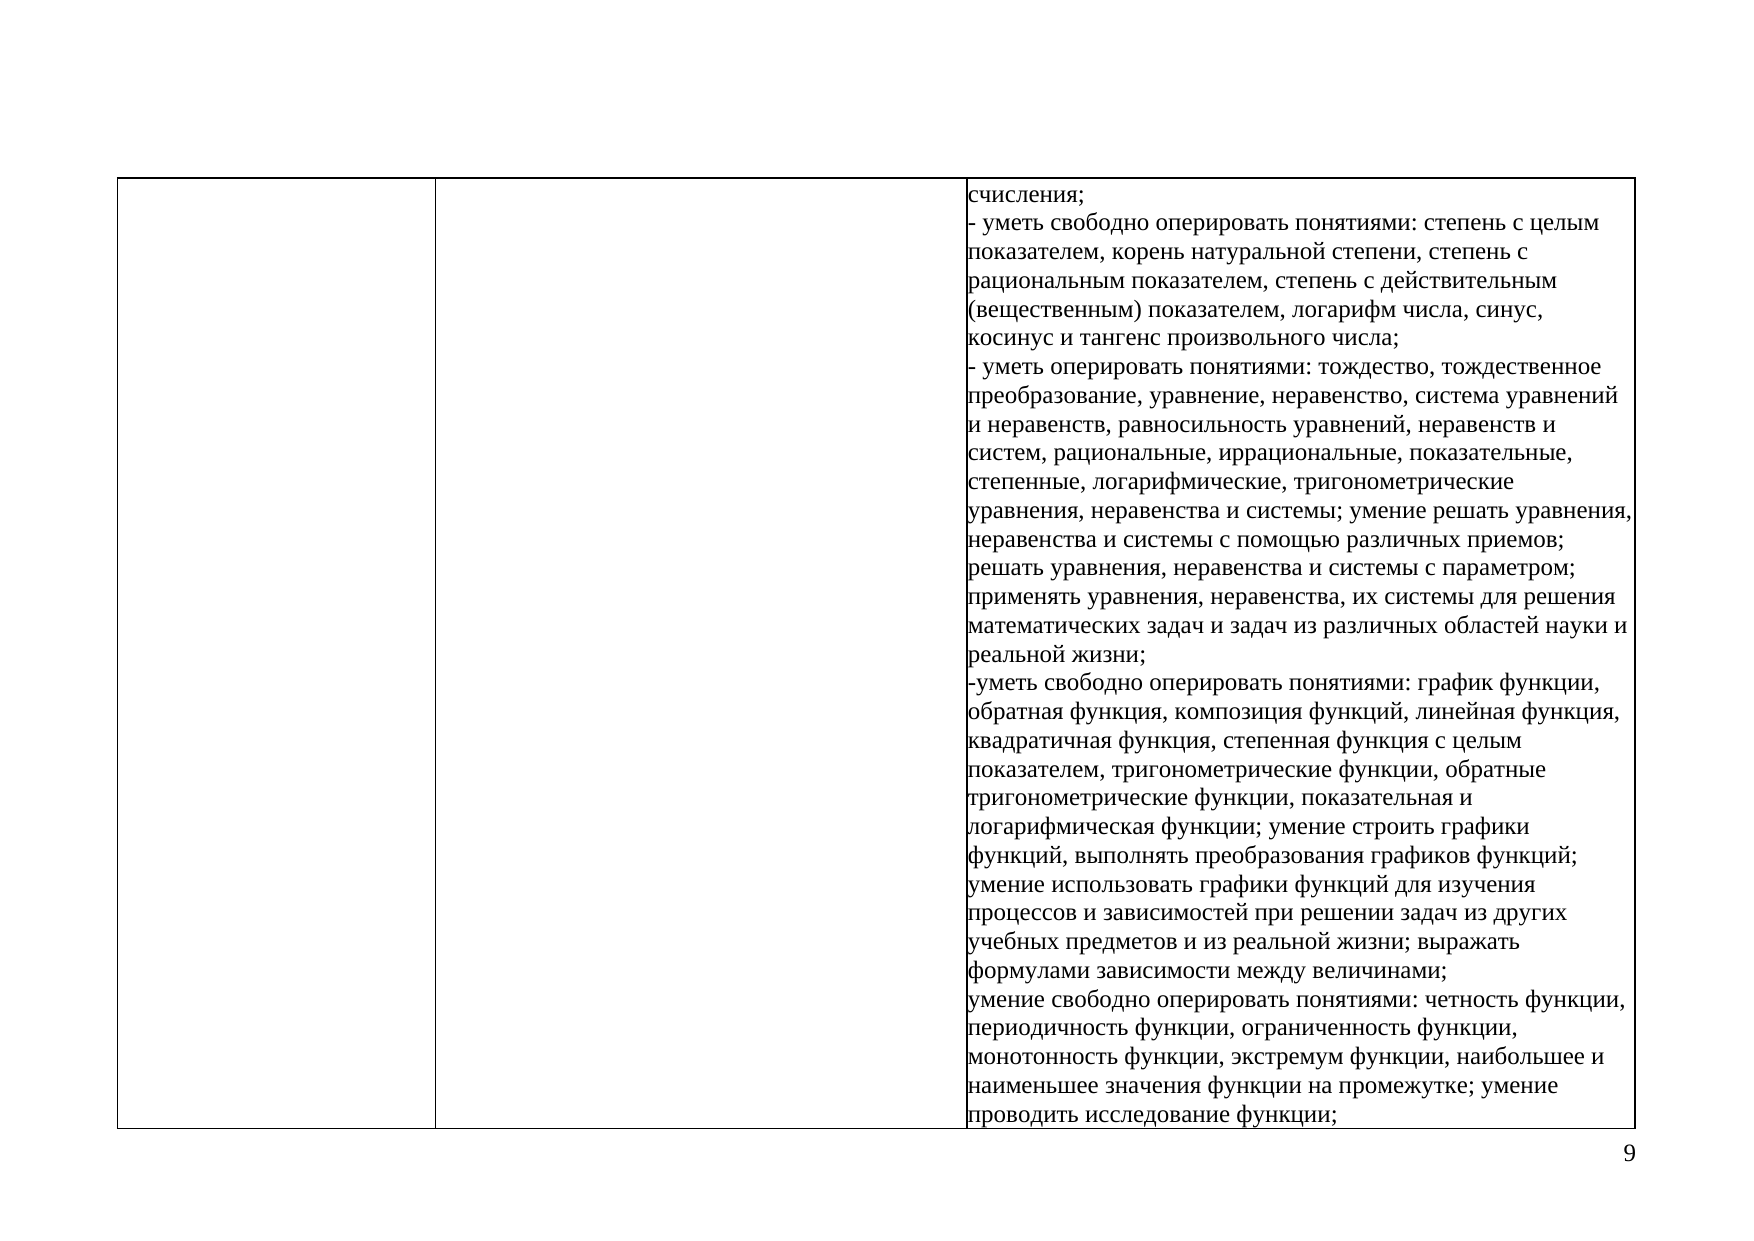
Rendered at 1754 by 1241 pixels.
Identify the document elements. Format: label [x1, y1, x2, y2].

table_cell [436, 179, 966, 1127]
table_cell [118, 179, 435, 1127]
